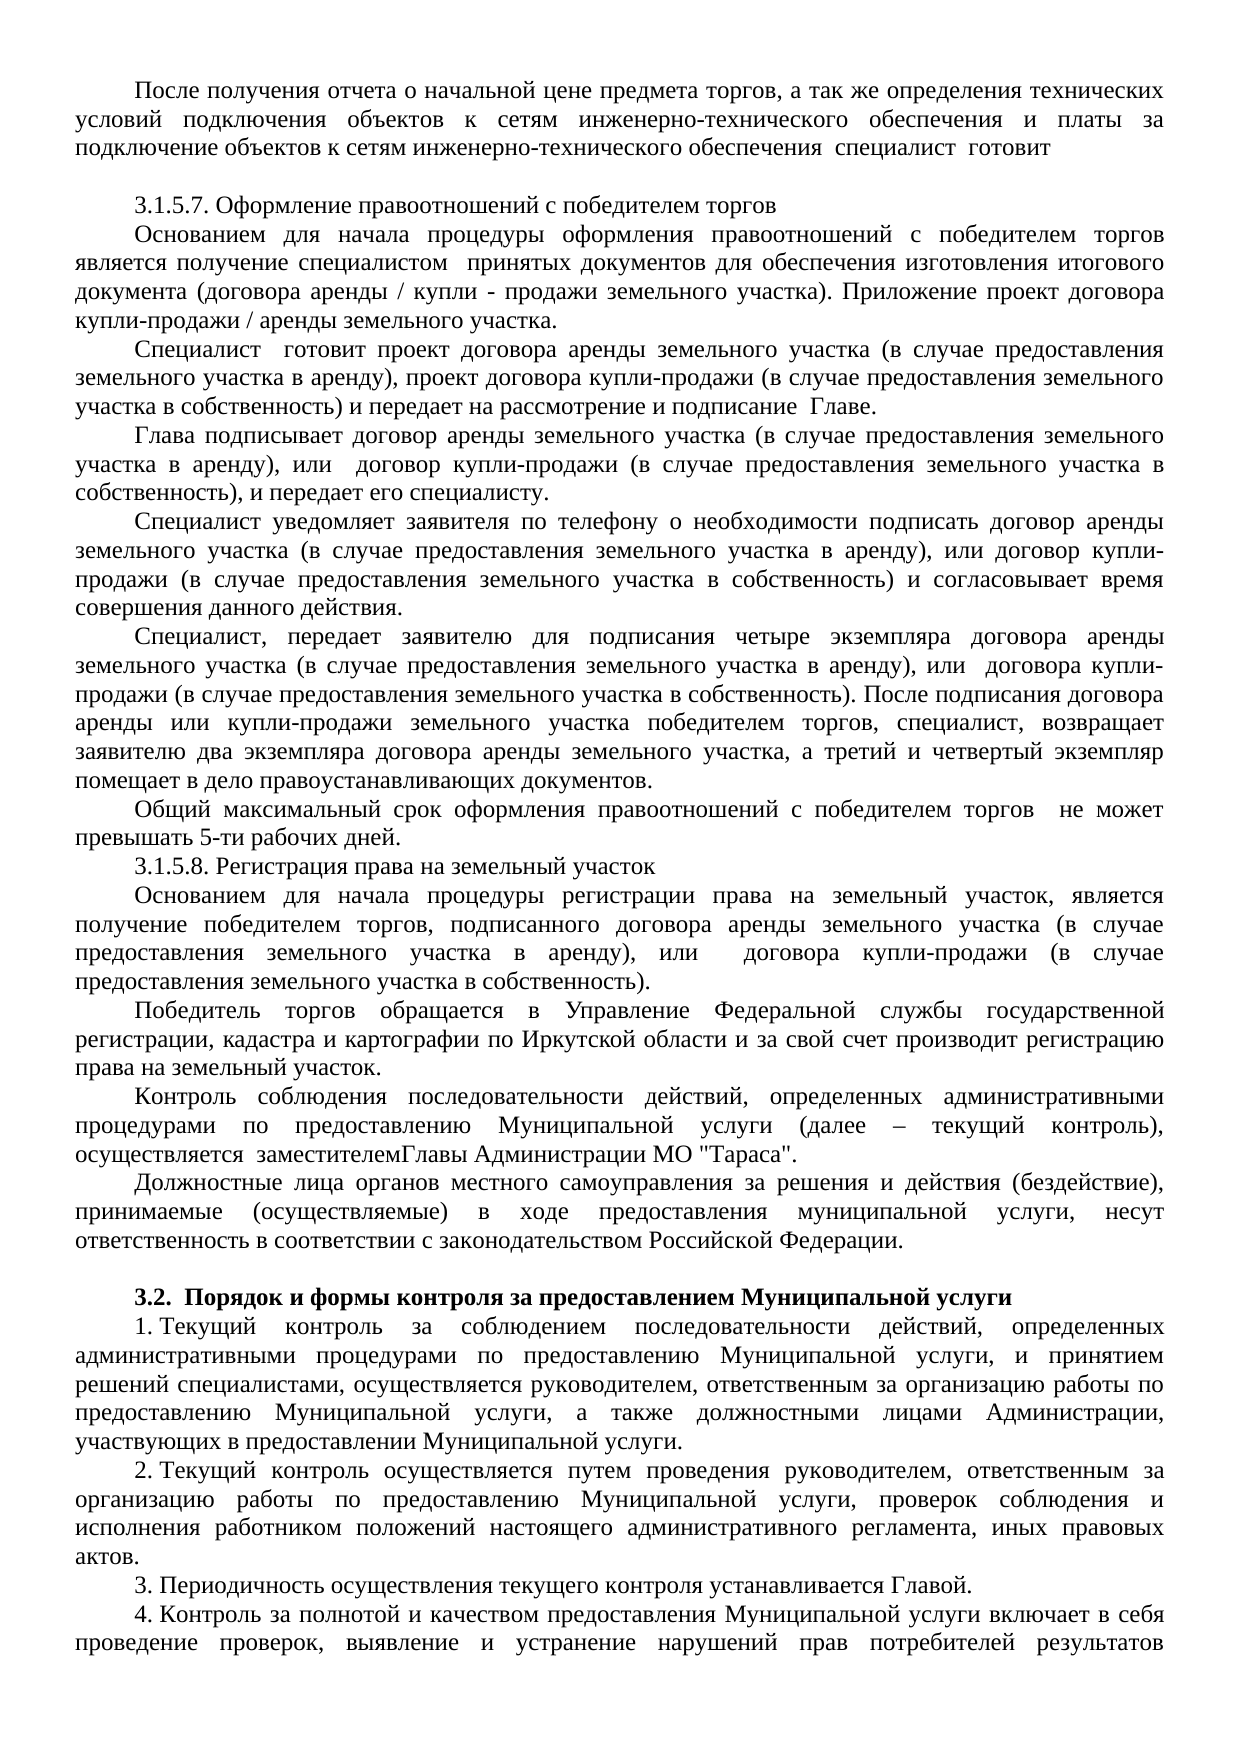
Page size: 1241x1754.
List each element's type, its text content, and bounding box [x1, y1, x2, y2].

text Основанием для начала процедуры оформления правоотношений с победителем торгов является получение специалистом принятых документов для обеспечения изготовления итогового документа (договора аренды / купли - продажи земельного участка). Приложение проект договора купли-продажи / аренды земельного участка. [75, 219, 1165, 334]
text Общий максимальный срок оформления правоотношений с победителем торгов не может превышать 5-ти рабочих дней. [75, 794, 1165, 851]
text После получения отчета о начальной цене предмета торгов, а так же определения технических условий подключения объектов к сетям инженерно-технического обеспечения и платы за подключение объектов к сетям инженерно-технического обеспечения специалист готовит [75, 75, 1165, 161]
text Основанием для начала процедуры регистрации права на земельный участок, является получение победителем торгов, подписанного договора аренды земельного участка (в случае предоставления земельного участка в аренду), или договора купли-продажи (в случае предоставления земельного участка в собственность). [75, 880, 1165, 995]
text 3. Периодичность осуществления текущего контроля устанавливается Главой. [75, 1570, 1165, 1599]
text Глава подписывает договор аренды земельного участка (в случае предоставления земельного участка в аренду), или договор купли-продажи (в случае предоставления земельного участка в собственность), и передает его специалисту. [75, 420, 1165, 506]
text 1. Текущий контроль за соблюдением последовательности действий, определенных административными процедурами по предоставлению Муниципальной услуги, и принятием решений специалистами, осуществляется руководителем, ответственным за организацию работы по предоставлению Муниципальной услуги, а также должностными лицами Администрации, участвующих в предоставлении Муниципальной услуги. [75, 1311, 1165, 1455]
text 3.2. Порядок и формы контроля за предоставлением Муниципальной услуги [75, 1282, 1165, 1311]
text 3.1.5.8. Регистрация права на земельный участок [75, 851, 1165, 880]
text Должностные лица органов местного самоуправления за решения и действия (бездействие), принимаемые (осуществляемые) в ходе предоставления муниципальной услуги, несут ответственность в соответствии с законодательством Российской Федерации. [75, 1167, 1165, 1254]
text Специалист готовит проект договора аренды земельного участка (в случае предоставления земельного участка в аренду), проект договора купли-продажи (в случае предоставления земельного участка в собственность) и передает на рассмотрение и подписание Главе. [75, 334, 1165, 420]
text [75, 1599, 1165, 1656]
text Контроль соблюдения последовательности действий, определенных административными процедурами по предоставлению Муниципальной услуги (далее – текущий контроль), осуществляется заместителемГлавы Администрации МО "Тараса". [75, 1081, 1165, 1167]
text 3.1.5.7. Оформление правоотношений с победителем торгов [75, 190, 1165, 219]
text Специалист уведомляет заявителя по телефону о необходимости подписать договор аренды земельного участка (в случае предоставления земельного участка в аренду), или договор купли-продажи (в случае предоставления земельного участка в собственность) и согласовывает время совершения данного действия. [75, 506, 1165, 621]
text 2. Текущий контроль осуществляется путем проведения руководителем, ответственным за организацию работы по предоставлению Муниципальной услуги, проверок соблюдения и исполнения работником положений настоящего административного регламента, иных правовых актов. [75, 1455, 1165, 1570]
text Победитель торгов обращается в Управление Федеральной службы государственной регистрации, кадастра и картографии по Иркутской области и за свой счет производит регистрацию права на земельный участок. [75, 995, 1165, 1081]
text Специалист, передает заявителю для подписания четыре экземпляра договора аренды земельного участка (в случае предоставления земельного участка в аренду), или договора купли-продажи (в случае предоставления земельного участка в собственность). После подписания договора аренды или купли-продажи земельного участка победителем торгов, специалист, возвращает заявителю два экземпляра договора аренды земельного участка, а третий и четвертый экземпляр помещает в дело правоустанавливающих документов. [75, 621, 1165, 794]
